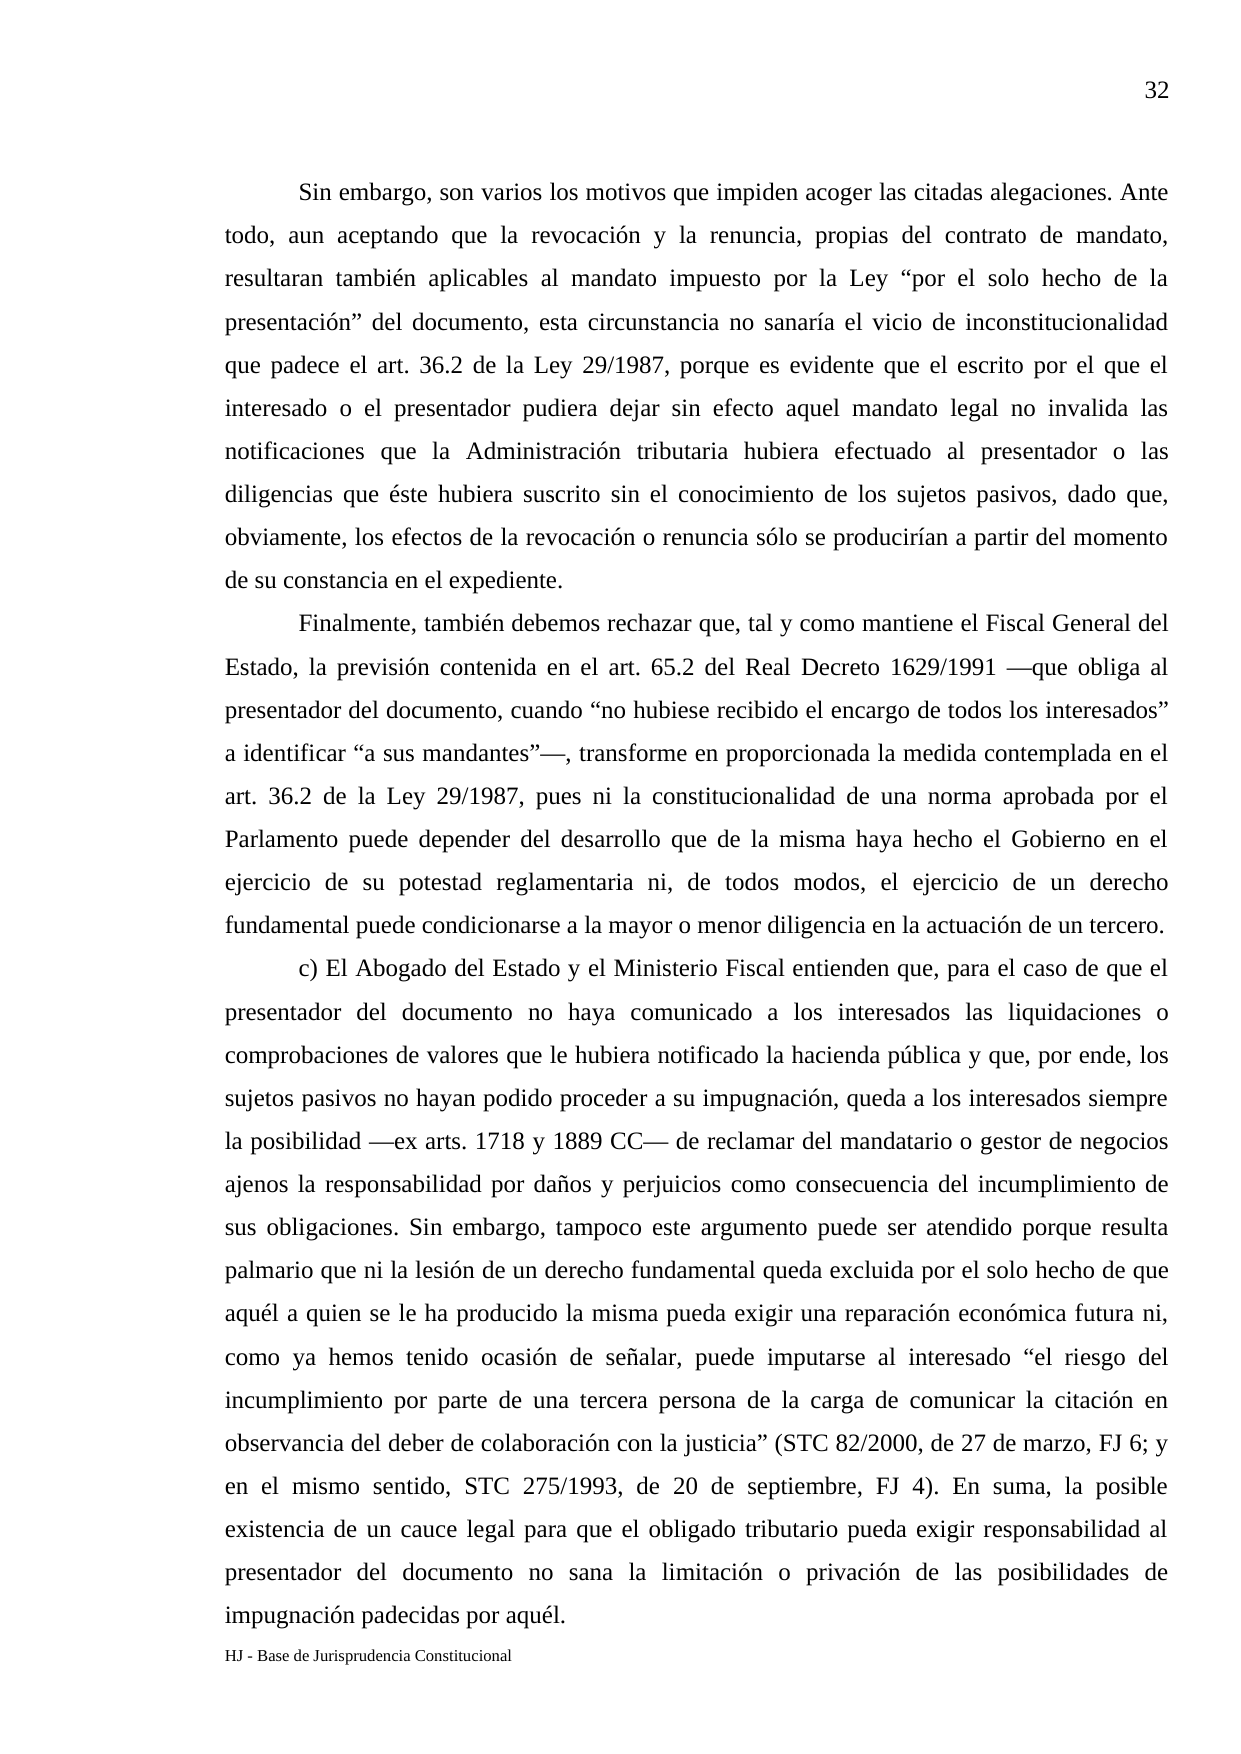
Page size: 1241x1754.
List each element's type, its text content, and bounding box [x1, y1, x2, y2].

text Sin embargo, son varios los motivos que impiden acoger las citadas alegaciones. Ante todo, aun aceptando que la revocación y la renuncia, propias del contrato de mandato, resultaran también aplicables al mandato impuesto por la Ley “por el solo hecho de la presentación” del documento, esta circunstancia no sanaría el vicio de inconstitucionalidad que padece el art. 36.2 de la Ley 29/1987, porque es evidente que el escrito por el que el interesado o el presentador pudiera dejar sin efecto aquel mandato legal no invalida las notificaciones que la Administración tributaria hubiera efectuado al presentador o las diligencias que éste hubiera suscrito sin el conocimiento de los sujetos pasivos, dado que, obviamente, los efectos de la revocación o renuncia sólo se producirían a partir del momento de su constancia en el expediente. [224, 177, 1169, 594]
text c) El Abogado del Estado y el Ministerio Fiscal entienden que, para el caso de que el presentador del documento no haya comunicado a los interesados las liquidaciones o comprobaciones de valores que le hubiera notificado la hacienda pública y que, por ende, los sujetos pasivos no hayan podido proceder a su impugnación, queda a los interesados siempre la posibilidad —ex arts. 1718 y 1889 CC— de reclamar del mandatario o gestor de negocios ajenos la responsabilidad por daños y perjuicios como consecuencia del incumplimiento de sus obligaciones. Sin embargo, tampoco este argumento puede ser atendido porque resulta palmario que ni la lesión de un derecho fundamental queda excluida por el solo hecho de que aquél a quien se le ha producido la misma pueda exigir una reparación económica futura ni, como ya hemos tenido ocasión de señalar, puede imputarse al interesado “el riesgo del incumplimiento por parte de una tercera persona de la carga de comunicar la citación en observancia del deber de colaboración con la justicia” (STC 82/2000, de 27 de marzo, FJ 6; y en el mismo sentido, STC 275/1993, de 20 de septiembre, FJ 4). En suma, la posible existencia de un cauce legal para que el obligado tributario pueda exigir responsabilidad al presentador del documento no sana la limitación o privación de las posibilidades de impugnación padecidas por aquél. [224, 953, 1169, 1629]
text Finalmente, también debemos rechazar que, tal y como mantiene el Fiscal General del Estado, la previsión contenida en el art. 65.2 del Real Decreto 1629/1991 —que obliga al presentador del documento, cuando “no hubiese recibido el encargo de todos los interesados” a identificar “a sus mandantes”—, transforme en proporcionada la medida contemplada en el art. 36.2 de la Ley 29/1987, pues ni la constitucionalidad de una norma aprobada por el Parlamento puede depender del desarrollo que de la misma haya hecho el Gobierno en el ejercicio de su potestad reglamentaria ni, de todos modos, el ejercicio de un derecho fundamental puede condicionarse a la mayor o menor diligencia en la actuación de un tercero. [224, 608, 1169, 939]
